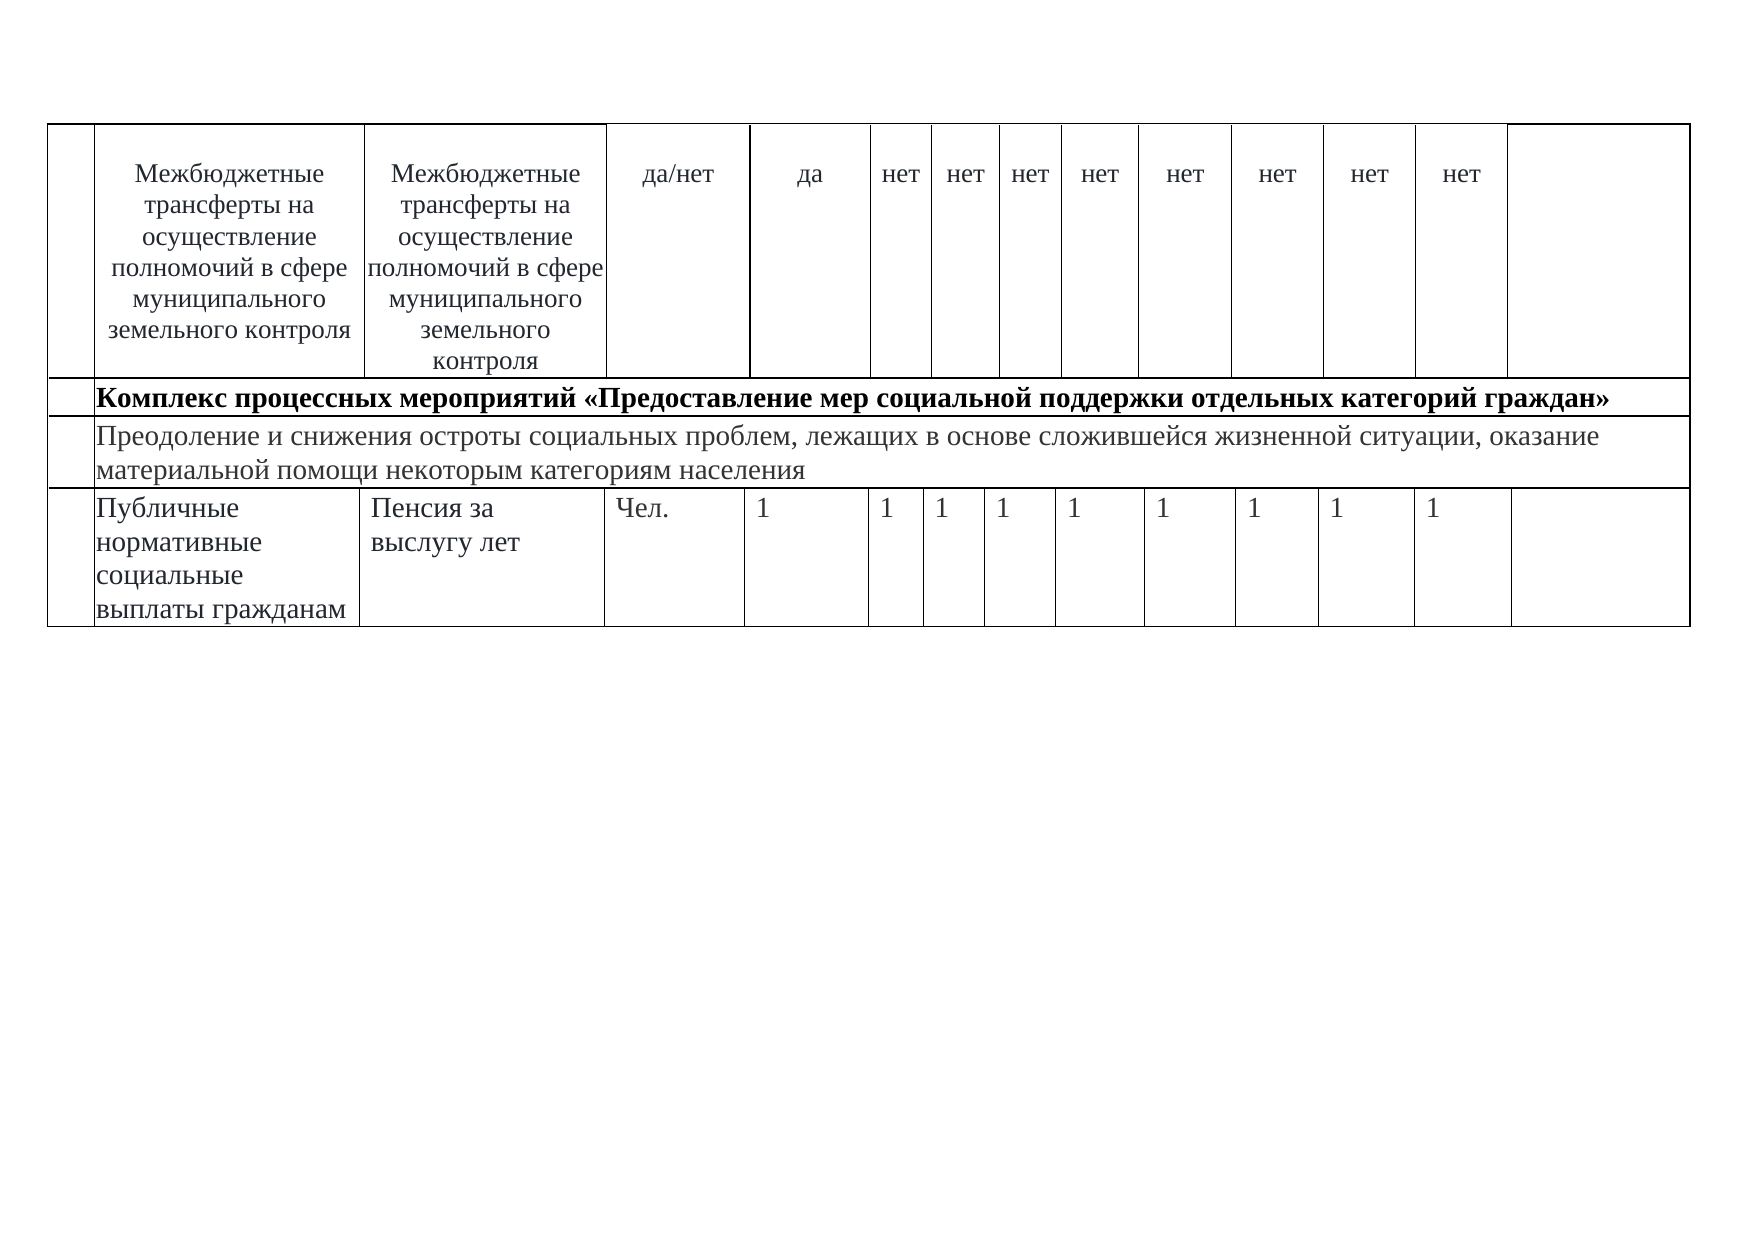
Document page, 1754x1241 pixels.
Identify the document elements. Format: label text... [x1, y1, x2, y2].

table_cell 1 [924, 489, 984, 626]
table_cell Пенсия за выслугу лет [360, 489, 604, 626]
table_cell [48, 378, 94, 415]
table_cell 1 [1236, 489, 1318, 626]
table_cell нет [1232, 124, 1323, 377]
table_cell 1 [745, 489, 868, 626]
table_cell Межбюджетные трансферты на осуществление полномочий в сфере муниципального земельного контроля [95, 125, 364, 377]
table_cell нет [1139, 124, 1231, 377]
table_cell [1508, 125, 1689, 377]
table_cell да/нет [607, 124, 750, 377]
table_cell 1 [1415, 489, 1511, 626]
table_cell Чел. [605, 489, 744, 626]
table_cell 1 [1056, 489, 1144, 626]
table_cell нет [1062, 124, 1138, 377]
table_cell нет [1324, 124, 1415, 377]
table_cell 1 [1145, 489, 1235, 626]
table_cell [48, 416, 94, 487]
table_cell нет [932, 124, 999, 377]
table_cell нет [1000, 124, 1061, 377]
table_cell Преодоление и снижения остроты социальных проблем, лежащих в основе сложившейся жизненной ситуации, оказание материальной помощи некоторым категориям населения [95, 417, 1689, 487]
table_cell да [751, 124, 870, 377]
table_cell нет [871, 124, 931, 377]
table_cell нет [1416, 124, 1507, 377]
table_cell [48, 488, 94, 626]
table_cell Межбюджетные трансферты на осуществление полномочий в сфере муниципального земельного контроля [365, 125, 606, 377]
table_cell 1 [1319, 489, 1414, 626]
table_cell Публичные нормативные социальные выплаты гражданам [95, 489, 359, 626]
table_cell Комплекс процессных мероприятий «Предоставление мер социальной поддержки отдельных категорий граждан» [95, 379, 1689, 415]
table_cell [1512, 489, 1689, 626]
table_cell 1 [869, 489, 923, 626]
table_cell 1 [985, 489, 1055, 626]
table_cell [48, 125, 94, 377]
